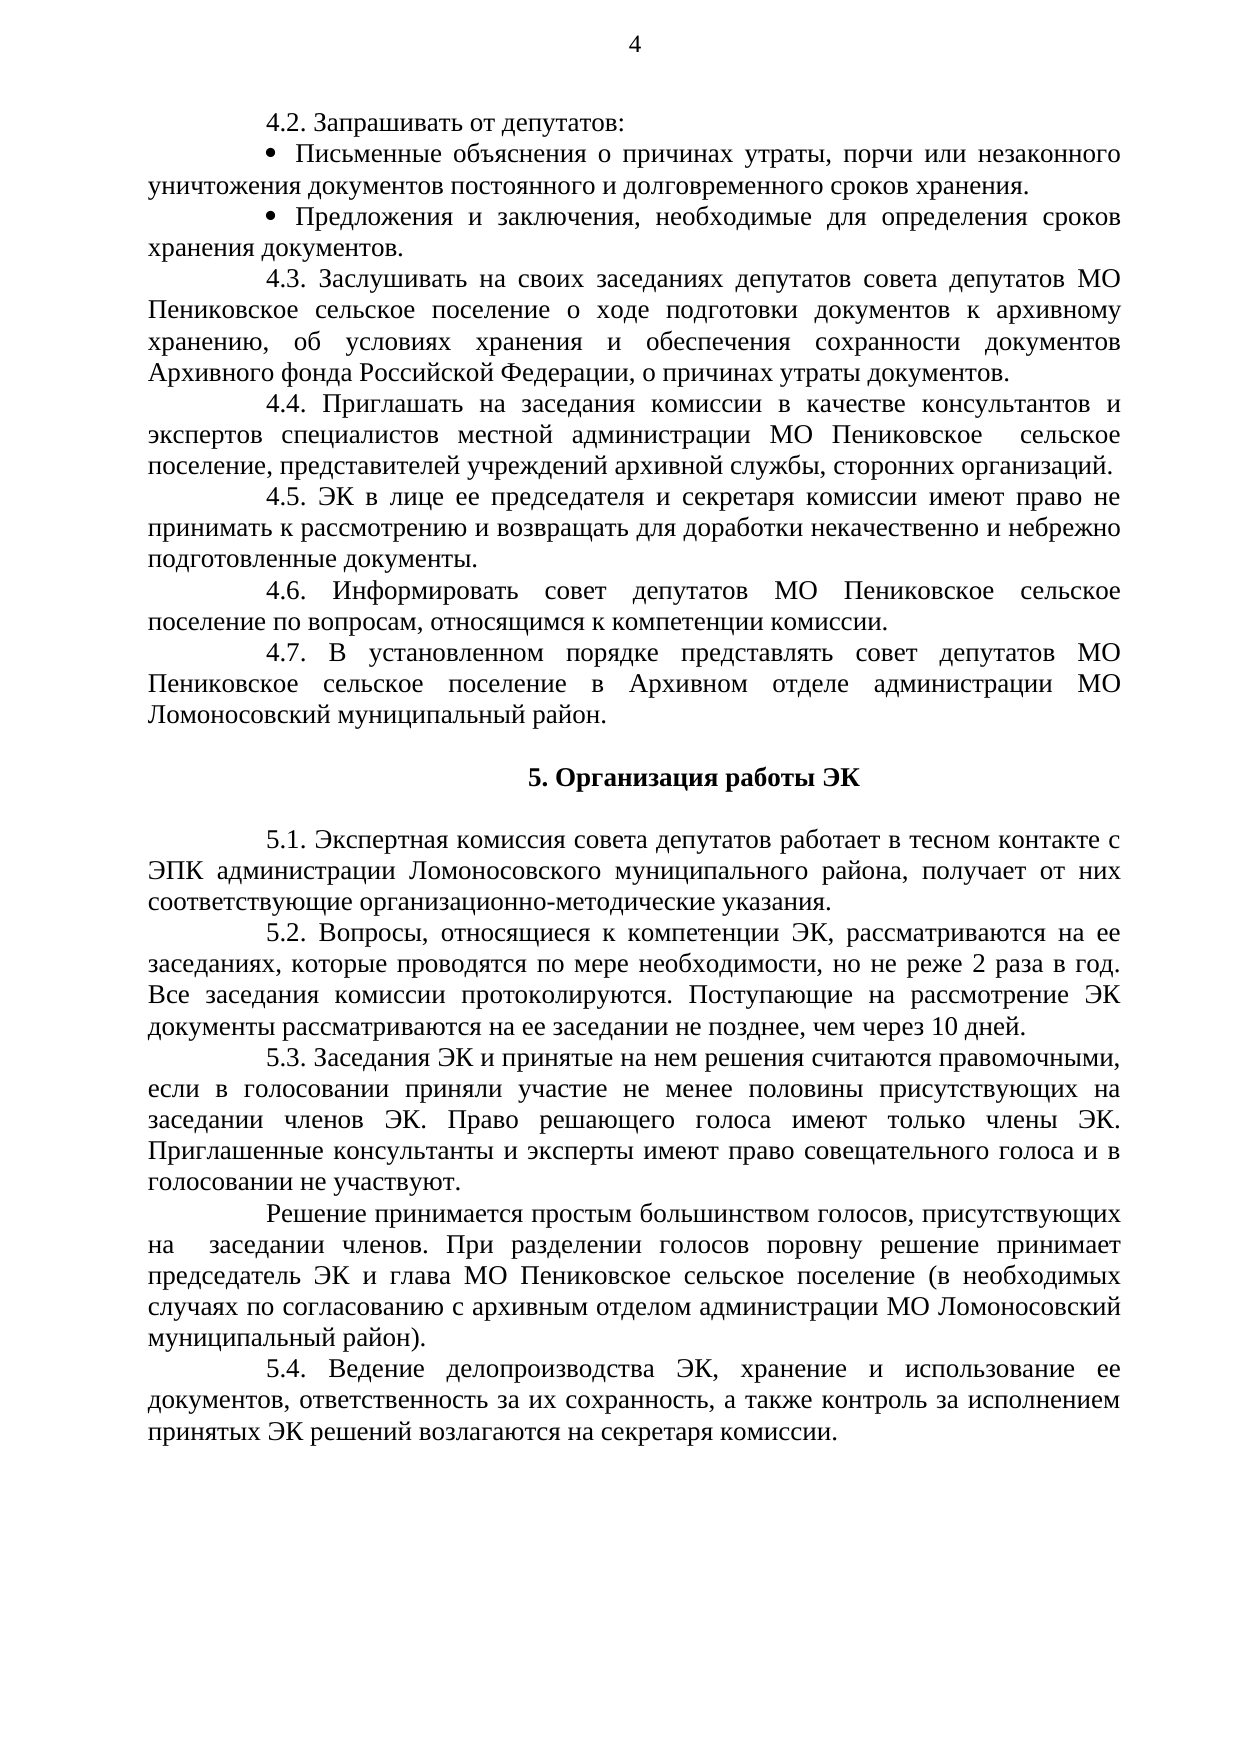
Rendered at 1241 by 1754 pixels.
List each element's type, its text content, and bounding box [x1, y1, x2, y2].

text 4.5. ЭК в лице ее председателя и секретаря комиссии имеют право не принимать к рассмотрению и возвращать для доработки некачественно и небрежно подготовленные документы. [148, 480, 1122, 574]
list Предложения и заключения, необходимые для определения сроков хранения документов. [148, 200, 1122, 262]
text 5.4. Ведение делопроизводства ЭК, хранение и использование ее документов, ответственность за их сохранность, а также контроль за исполнением принятых ЭК решений возлагаются на секретаря комиссии. [148, 1352, 1122, 1446]
text 4.2. Запрашивать от депутатов: [148, 106, 1122, 137]
text 4.4. Приглашать на заседания комиссии в качестве консультантов и экспертов специалистов местной администрации МО Пениковское сельское поселение, представителей учреждений архивной службы, сторонних организаций. [148, 387, 1122, 480]
text 5.2. Вопросы, относящиеся к компетенции ЭК, рассматриваются на ее заседаниях, которые проводятся по мере необходимости, но не реже 2 раза в год. Все заседания комиссии протоколируются. Поступающие на рассмотрение ЭК документы рассматриваются на ее заседании не позднее, чем через 10 дней. [148, 916, 1122, 1041]
text 5. Организация работы ЭК [148, 761, 1122, 792]
text Решение принимается простым большинством голосов, присутствующих на заседании членов. При разделении голосов поровну решение принимает председатель ЭК и глава МО Пениковское сельское поселение (в необходимых случаях по согласованию с архивным отделом администрации МО Ломоносовский муниципальный район). [148, 1197, 1122, 1352]
text 4.3. Заслушивать на своих заседаниях депутатов совета депутатов МО Пениковское сельское поселение о ходе подготовки документов к архивному хранению, об условиях хранения и обеспечения сохранности документов Архивного фонда Российской Федерации, о причинах утраты документов. [148, 262, 1122, 387]
text 5.1. Экспертная комиссия совета депутатов работает в тесном контакте с ЭПК администрации Ломоносовского муниципального района, получает от них соответствующие организационно-методические указания. [148, 823, 1122, 916]
text 4.7. В установленном порядке представлять совет депутатов МО Пениковское сельское поселение в Архивном отделе администрации МО Ломоносовский муниципальный район. [148, 636, 1122, 729]
text 5.3. Заседания ЭК и принятые на нем решения считаются правомочными, если в голосовании приняли участие не менее половины присутствующих на заседании членов ЭК. Право решающего голоса имеют только члены ЭК. Приглашенные консультанты и эксперты имеют право совещательного голоса и в голосовании не участвуют. [148, 1041, 1122, 1197]
text 4.6. Информировать совет депутатов МО Пениковское сельское поселение по вопросам, относящимся к компетенции комиссии. [148, 574, 1122, 636]
list Письменные объяснения о причинах утраты, порчи или незаконного уничтожения документов постоянного и долговременного сроков хранения. [148, 137, 1122, 200]
